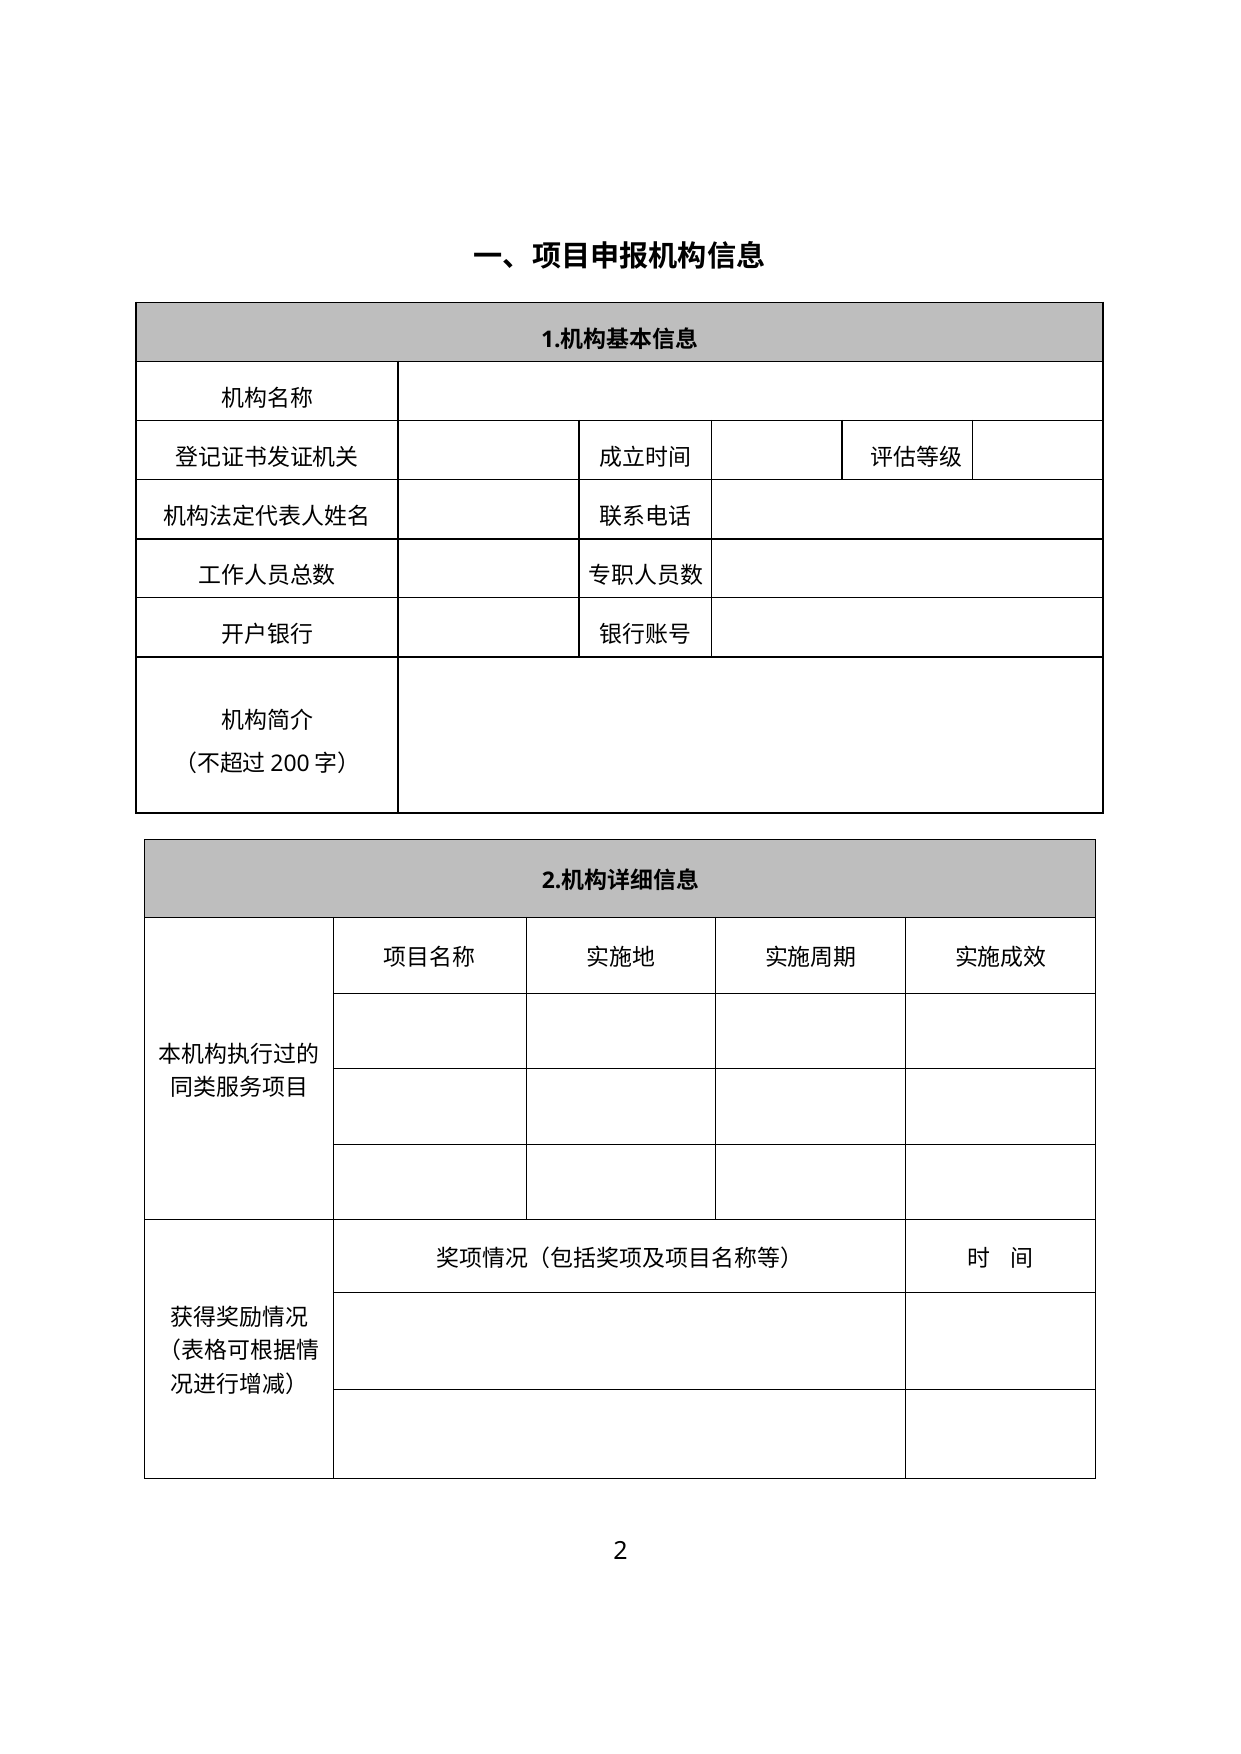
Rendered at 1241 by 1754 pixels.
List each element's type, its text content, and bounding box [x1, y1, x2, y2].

table_cell [527, 994, 715, 1068]
table_cell [973, 421, 1102, 479]
table_cell [906, 1293, 1095, 1389]
table_cell [712, 540, 1102, 597]
table_cell [334, 1293, 905, 1389]
table_cell [716, 994, 905, 1068]
table_cell 实施地 [527, 918, 715, 992]
table_cell [334, 1145, 526, 1219]
table_cell [399, 658, 1102, 812]
table_cell 项目名称 [334, 918, 526, 992]
table_cell 登记证书发证机关 [137, 421, 397, 479]
table_cell [399, 421, 578, 479]
table_cell [334, 1069, 526, 1144]
table_cell 银行账号 [580, 598, 711, 656]
table_cell [716, 1069, 905, 1144]
table_cell 奖项情况（包括奖项及项目名称等） [334, 1220, 905, 1292]
table_cell [399, 598, 578, 656]
table_cell 机构简介 （不超过200字） [137, 658, 397, 812]
table_cell 1.机构基本信息 [137, 303, 1102, 361]
table_cell 机构法定代表人姓名 [137, 480, 397, 538]
table_cell [527, 1145, 715, 1219]
table_cell [399, 540, 578, 597]
table_cell [906, 994, 1095, 1068]
table_cell [712, 421, 841, 479]
table_cell [716, 1145, 905, 1219]
table_cell [906, 1069, 1095, 1144]
table_cell 专职人员数 [580, 540, 711, 597]
table_cell [906, 1390, 1095, 1478]
table_cell [712, 598, 1102, 656]
table_cell 实施周期 [716, 918, 905, 992]
table_cell [712, 480, 1102, 538]
table_cell [399, 480, 578, 538]
table_cell 实施成效 [906, 918, 1095, 992]
table_cell 开户银行 [137, 598, 397, 656]
table_cell [906, 1145, 1095, 1219]
table_cell 联系电话 [580, 480, 711, 538]
table_cell 成立时间 [580, 421, 711, 479]
table_cell 评估等级 [843, 421, 972, 479]
table_cell [334, 994, 526, 1068]
table_cell 时 间 [906, 1220, 1095, 1292]
table_cell 工作人员总数 [137, 540, 397, 597]
table_cell 获得奖励情况 （表格可根据情况进行增减） [145, 1220, 333, 1478]
table_cell 机构名称 [137, 362, 397, 420]
table_header 2.机构详细信息 [145, 840, 1095, 917]
table_cell [399, 362, 1102, 420]
table_cell 本机构执行过的同类服务项目 [145, 918, 333, 1219]
table_cell [527, 1069, 715, 1144]
table_header 一、项目申报机构信息 [136, 207, 1103, 302]
table_cell [334, 1390, 905, 1478]
